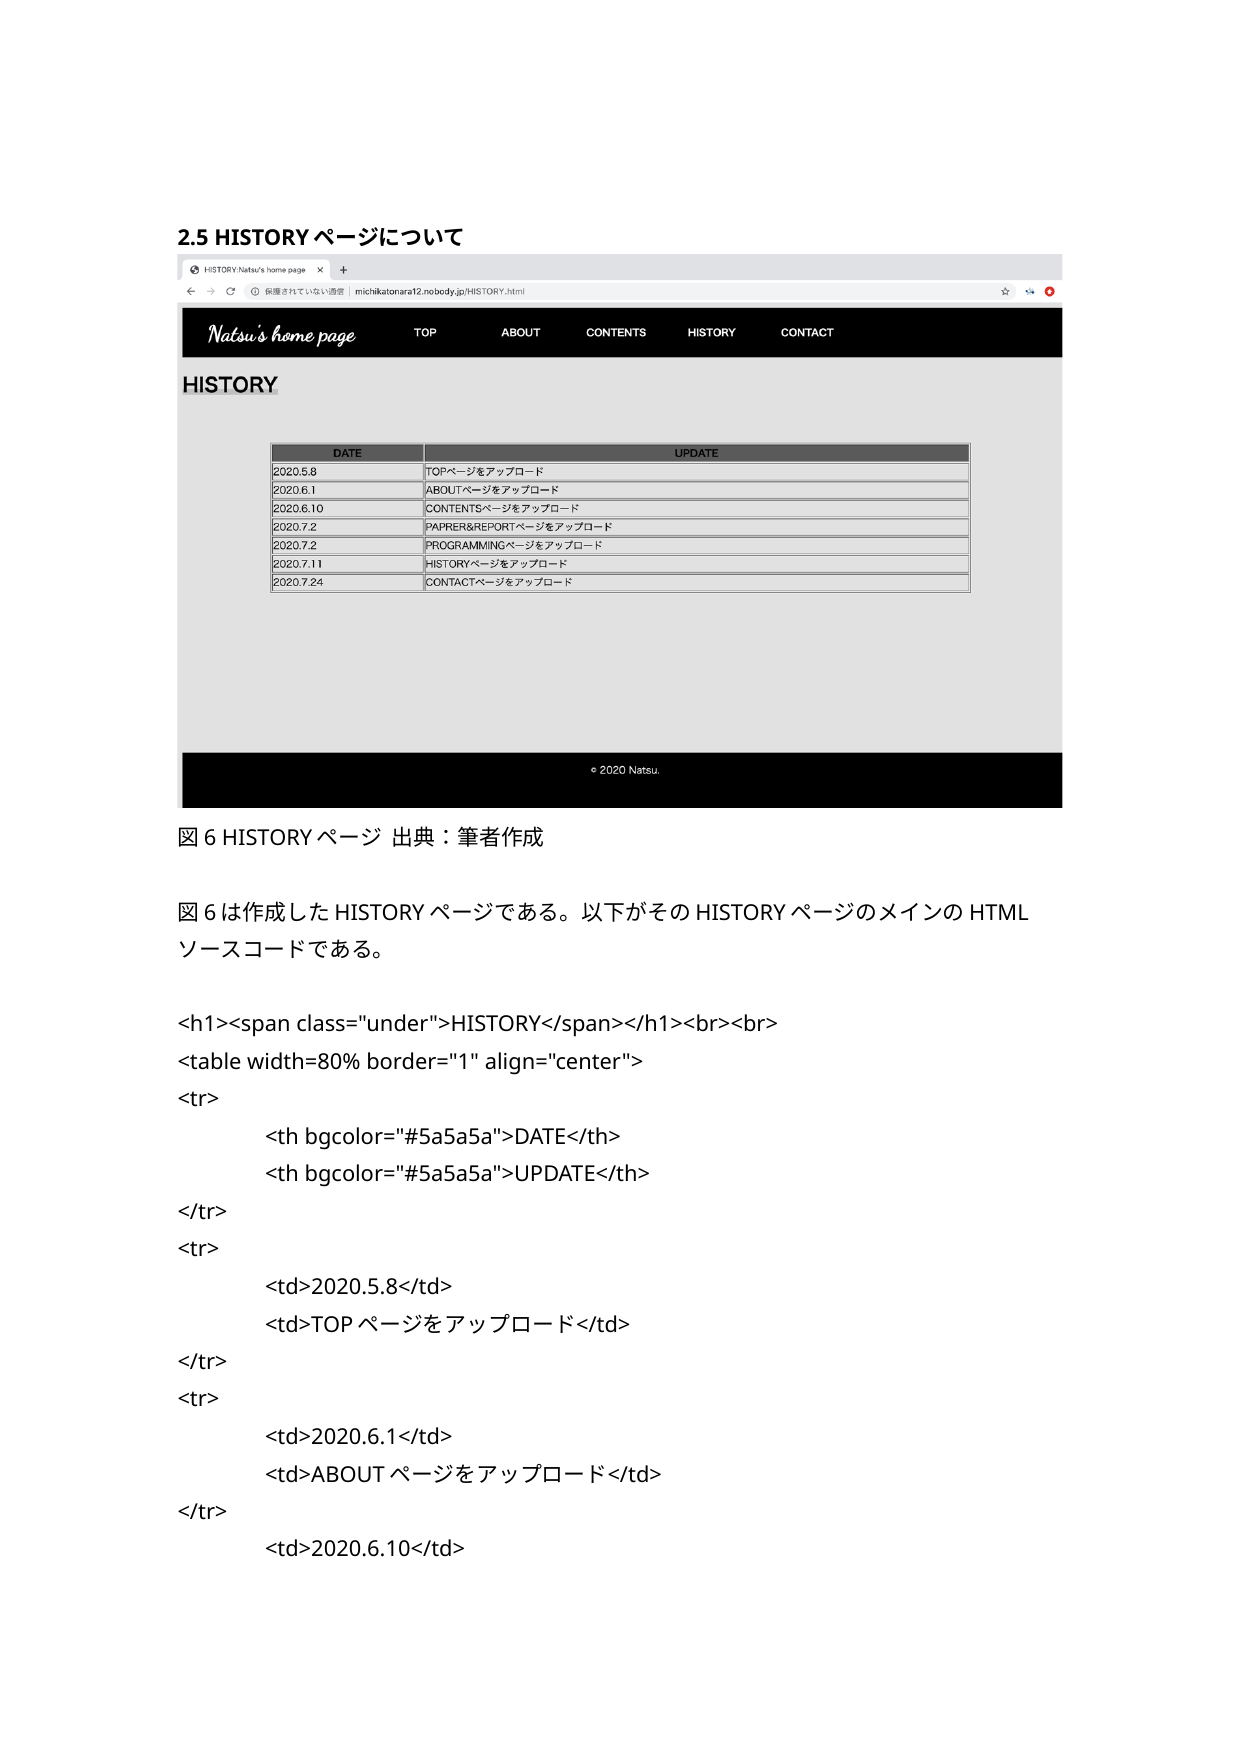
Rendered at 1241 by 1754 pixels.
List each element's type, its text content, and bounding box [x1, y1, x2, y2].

text <th bgcolor="#5a5a5a">UPDATE</th> [177, 1154, 1063, 1192]
text </tr> [177, 1492, 1063, 1529]
text <td>ABOUTページをアップロード</td> [177, 1454, 1063, 1492]
text <h1><span class="under">HISTORY</span></h1><br><br> [177, 1004, 1063, 1042]
text </tr> [177, 1342, 1063, 1379]
text <tr> [177, 1079, 1063, 1117]
text 2.5 HISTORYページについて 図6 HISTORYページ 出典：筆者作成 [177, 808, 1063, 854]
text <td>2020.5.8</td> [177, 1267, 1063, 1304]
picture [177, 254, 1063, 808]
text <tr> [177, 1229, 1063, 1267]
text <tr> [177, 1379, 1063, 1417]
text <td>2020.6.1</td> [177, 1417, 1063, 1454]
text 図6は作成したHISTORYページである。以下がそのHISTORYページのメインのHTMLソースコードである。 [177, 892, 1063, 967]
text 2.5 HISTORYページについて 図6 HISTORYページ 出典：筆者作成 [177, 217, 1063, 254]
text <td>TOPページをアップロード</td> [177, 1304, 1063, 1342]
text <th bgcolor="#5a5a5a">DATE</th> [177, 1117, 1063, 1154]
text <table width=80% border="1" align="center"> [177, 1042, 1063, 1079]
text <td>2020.6.10</td> [177, 1529, 1063, 1567]
text </tr> [177, 1192, 1063, 1229]
